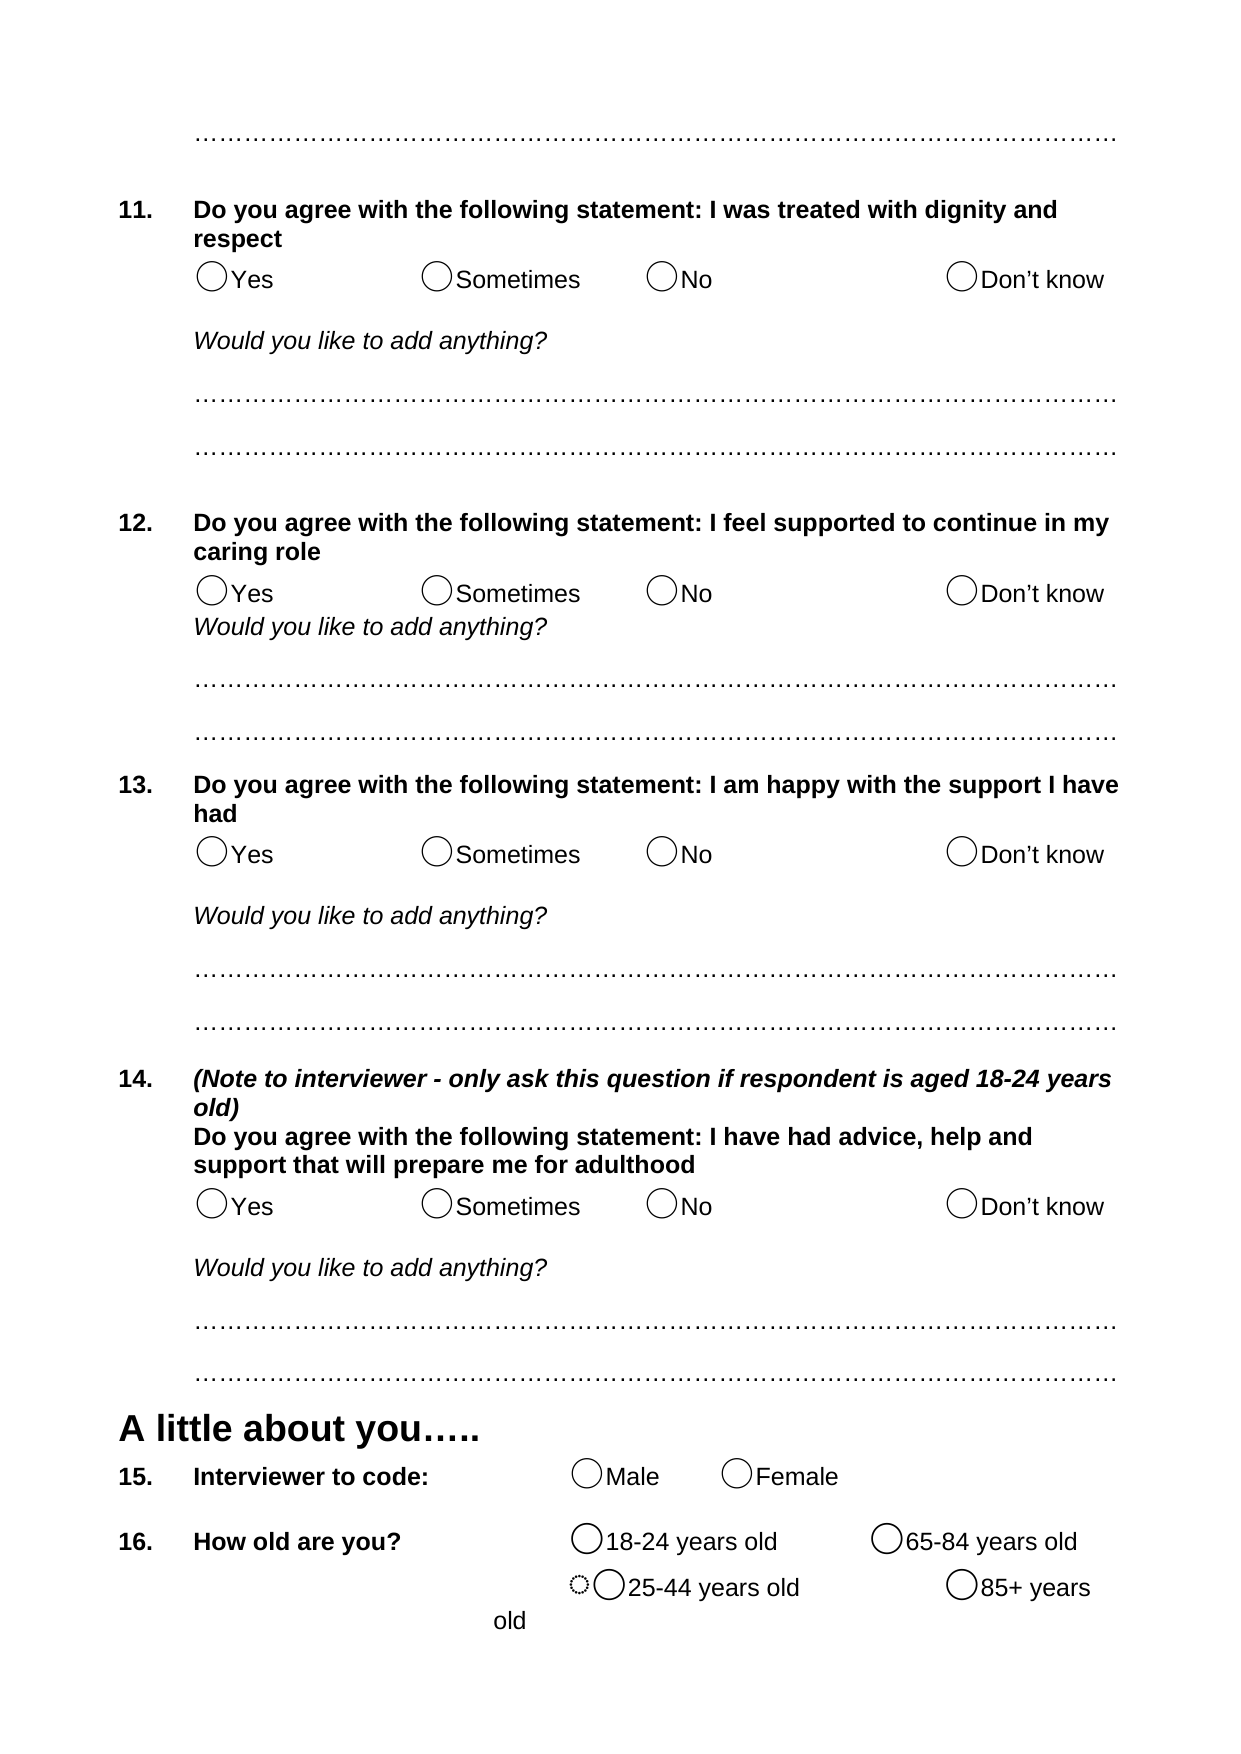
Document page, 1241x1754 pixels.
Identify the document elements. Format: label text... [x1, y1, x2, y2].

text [118, 118, 1122, 147]
text ………………………………………………………………………………………………… [118, 432, 1122, 460]
text ⃝Yes ⃝Sometimes ⃝No ⃝Don’t know [118, 827, 1122, 873]
text A little about you….. [118, 1406, 1122, 1449]
text Do you agree with the following statement: I have had advice, help and support that will prepare me for adulthood [193, 1122, 1122, 1179]
text 11. Do you agree with the following statement: I was treated with dignity and respect [118, 195, 1122, 252]
text 13. Do you agree with the following statement: I am happy with the support I have had [118, 770, 1122, 827]
text Would you like to add anything? [118, 612, 1122, 640]
text ………………………………………………………………………………………………… [118, 717, 1122, 746]
text ………………………………………………………………………………………………… [118, 1007, 1122, 1035]
text Would you like to add anything? [118, 1253, 1122, 1282]
text ⃝Yes ⃝Sometimes ⃝No ⃝Don’t know [118, 566, 1122, 612]
text ………………………………………………………………………………………………… [118, 379, 1122, 408]
text 15. Interviewer to code: ⃝Male ⃝Female [118, 1449, 1122, 1495]
text Would you like to add anything? [193, 901, 1122, 930]
text 12. Do you agree with the following statement: I feel supported to continue in my caring role [118, 508, 1122, 566]
text ⃝25-44 years old ⃝85+ years old [493, 1560, 1122, 1635]
text 16. How old are you? ⃝18-24 years old ⃝65-84 years old [118, 1514, 1122, 1560]
text ⃝Yes ⃝Sometimes ⃝No ⃝Don’t know [118, 252, 1122, 298]
text ………………………………………………………………………………………………… [118, 664, 1122, 693]
text 14. (Note to interviewer - only ask this question if respondent is aged 18-24 years old) [118, 1064, 1122, 1122]
text ⃝Yes ⃝Sometimes ⃝No ⃝Don’t know [118, 1179, 1122, 1225]
text ………………………………………………………………………………………………… [118, 1306, 1122, 1334]
text Would you like to add anything? [118, 326, 1122, 355]
text ………………………………………………………………………………………………… [118, 1358, 1122, 1387]
text ………………………………………………………………………………………………… [118, 954, 1122, 983]
